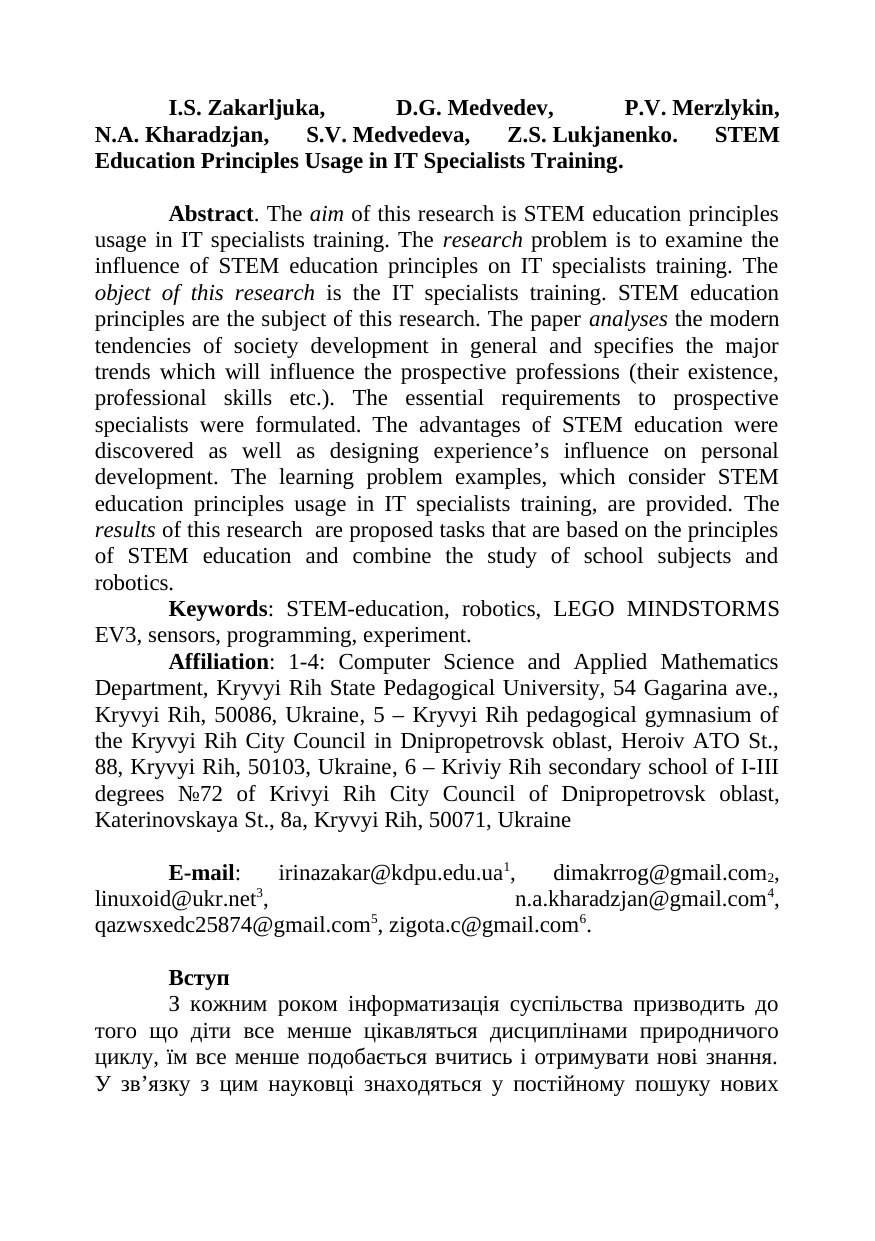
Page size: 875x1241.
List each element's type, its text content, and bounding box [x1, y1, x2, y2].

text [94, 991, 779, 1096]
text Affiliation: 1-4: Computer Science and Applied Mathematics Department, Kryvyi Rih State Pedagogical University, 54 Gagarina ave., Kryvyi Rih, 50086, Ukraine, 5 – Kryvyi Rih pedagogical gymnasium of the Kryvyi Rih City Council in Dnipropetrovsk oblast, Heroiv ATO St., 88, Kryvyi Rih, 50103, Ukraine, 6 – Kriviy Rih secondary school of І-ІІІ degrees №72 of Krivyi Rih City Council of Dnipropetrovsk oblast, Katerinovskaya St., 8a, Kryvyi Rih, 50071, Ukraine [94, 648, 779, 832]
text E-mail: irinazakar@kdpu.edu.ua1, dimakrrog@gmail.com2, linuxoid@ukr.net3, n.a.kharadzjan@gmail.com4, qazwsxedc25874@gmail.com5, zigota.c@gmail.com6. [94, 859, 779, 938]
text Abstract. The aim of this research is STEM education principles usage in IT specialists training. The research problem is to examine the influence of STEM education principles on IT specialists training. The object of this research is the IT specialists training. STEM education principles are the subject of this research. The paper analyses the modern tendencies of society development in general and specifies the major trends which will influence the prospective professions (their existence, professional skills etc.). The essential requirements to prospective specialists were formulated. The advantages of STEM education were discovered as well as designing experience’s influence on personal development. The learning problem examples, which consider STEM education principles usage in IT specialists training, are provided. The results of this research are proposed tasks that are based on the principles of STEM education and combine the study of school subjects and robotics. [94, 200, 779, 595]
text I.S. Zakarljuka, D.G. Medvedev, P.V. Merzlykin, N.A. Kharadzjan, S.V. Medvedeva, Z.S. Lukjanenko. STEM Education Principles Usage in IT Specialists Training. [94, 94, 779, 173]
text Вступ [94, 964, 779, 991]
text Keywords: STEM-education, robotics, LEGO MINDSTORMS EV3, sensors, programming, experiment. [94, 595, 779, 648]
